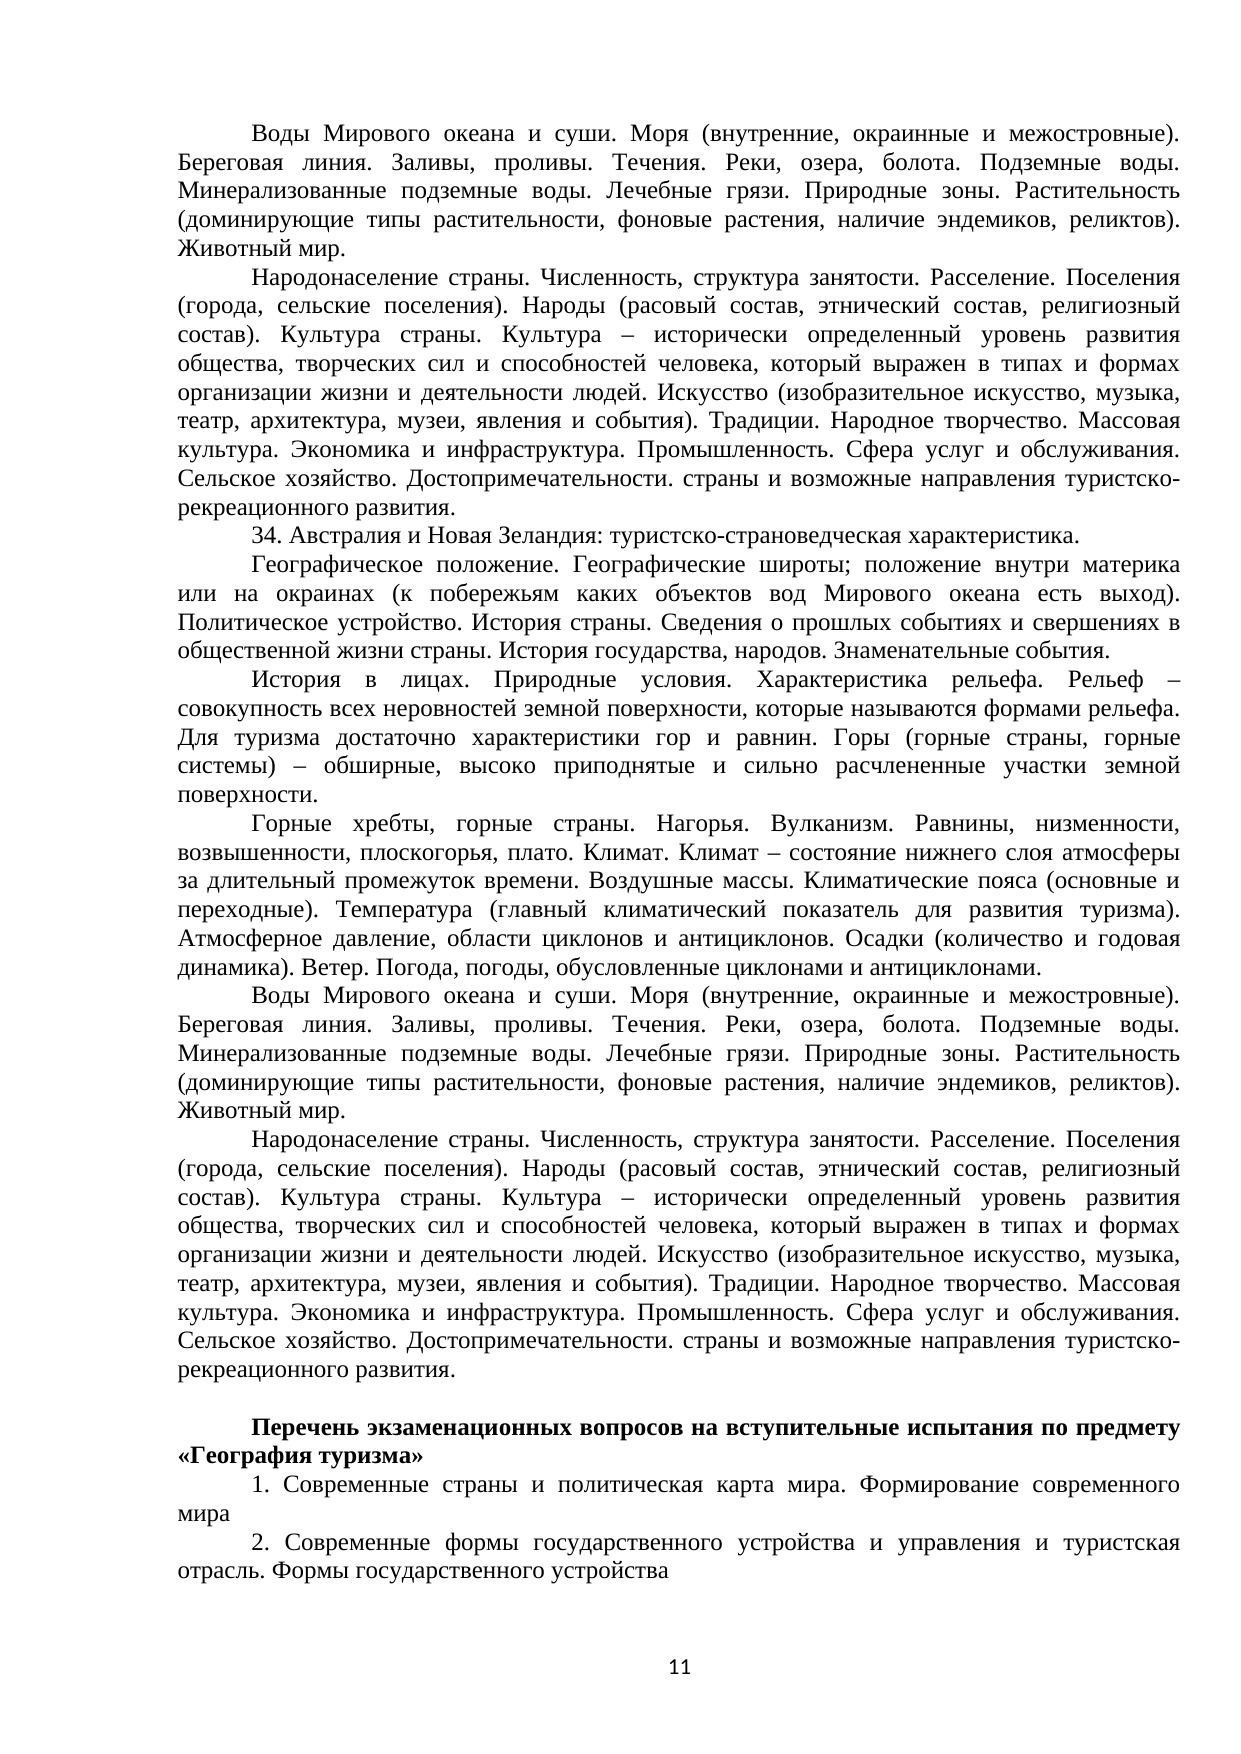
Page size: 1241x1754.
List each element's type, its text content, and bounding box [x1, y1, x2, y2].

text Воды Мирового океана и суши. Моря (внутренние, окраинные и межостровные). Береговая линия. Заливы, проливы. Течения. Реки, озера, болота. Подземные воды. Минерализованные подземные воды. Лечебные грязи. Природные зоны. Растительность (доминирующие типы растительности, фоновые растения, наличие эндемиков, реликтов). Животный мир. [177, 118, 1181, 262]
text История в лицах. Природные условия. Характеристика рельефа. Рельеф – совокупность всех неровностей земной поверхности, которые называются формами рельефа. Для туризма достаточно характеристики гор и равнин. Горы (горные страны, горные системы) – обширные, высоко приподнятые и сильно расчлененные участки земной поверхности. [177, 664, 1181, 808]
text Народонаселение страны. Численность, структура занятости. Расселение. Поселения (города, сельские поселения). Народы (расовый состав, этнический состав, религиозный состав). Культура страны. Культура – исторически определенный уровень развития общества, творческих сил и способностей человека, который выражен в типах и формах организации жизни и деятельности людей. Искусство (изобразительное искусство, музыка, театр, архитектура, музеи, явления и события). Традиции. Народное творчество. Массовая культура. Экономика и инфраструктура. Промышленность. Сфера услуг и обслуживания. Сельское хозяйство. Достопримечательности. страны и возможные направления туристско-рекреационного развития. [177, 262, 1181, 521]
text Народонаселение страны. Численность, структура занятости. Расселение. Поселения (города, сельские поселения). Народы (расовый состав, этнический состав, религиозный состав). Культура страны. Культура – исторически определенный уровень развития общества, творческих сил и способностей человека, который выражен в типах и формах организации жизни и деятельности людей. Искусство (изобразительное искусство, музыка, театр, архитектура, музеи, явления и события). Традиции. Народное творчество. Массовая культура. Экономика и инфраструктура. Промышленность. Сфера услуг и обслуживания. Сельское хозяйство. Достопримечательности. страны и возможные направления туристско-рекреационного развития. [177, 1124, 1181, 1383]
text Горные хребты, горные страны. Нагорья. Вулканизм. Равнины, низменности, возвышенности, плоскогорья, плато. Климат. Климат – состояние нижнего слоя атмосферы за длительный промежуток времени. Воздушные массы. Климатические пояса (основные и переходные). Температура (главный климатический показатель для развития туризма). Атмосферное давление, области циклонов и антициклонов. Осадки (количество и годовая динамика). Ветер. Погода, погоды, обусловленные циклонами и антициклонами. [177, 808, 1181, 981]
text 2. Современные формы государственного устройства и управления и туристская отрасль. Формы государственного устройства [177, 1527, 1181, 1584]
text 1. Современные страны и политическая карта мира. Формирование современного мира [177, 1469, 1181, 1527]
text Воды Мирового океана и суши. Моря (внутренние, окраинные и межостровные). Береговая линия. Заливы, проливы. Течения. Реки, озера, болота. Подземные воды. Минерализованные подземные воды. Лечебные грязи. Природные зоны. Растительность (доминирующие типы растительности, фоновые растения, наличие эндемиков, реликтов). Животный мир. [177, 981, 1181, 1124]
text Перечень экзаменационных вопросов на вступительные испытания по предмету «География туризма» [177, 1412, 1181, 1469]
text Географическое положение. Географические широты; положение внутри материка или на окраинах (к побережьям каких объектов вод Мирового океана есть выход). Политическое устройство. История страны. Сведения о прошлых событиях и свершениях в общественной жизни страны. История государства, народов. Знаменательные события. [177, 549, 1181, 664]
text 34. Австралия и Новая Зеландия: туристско-страноведческая характеристика. [177, 521, 1181, 549]
